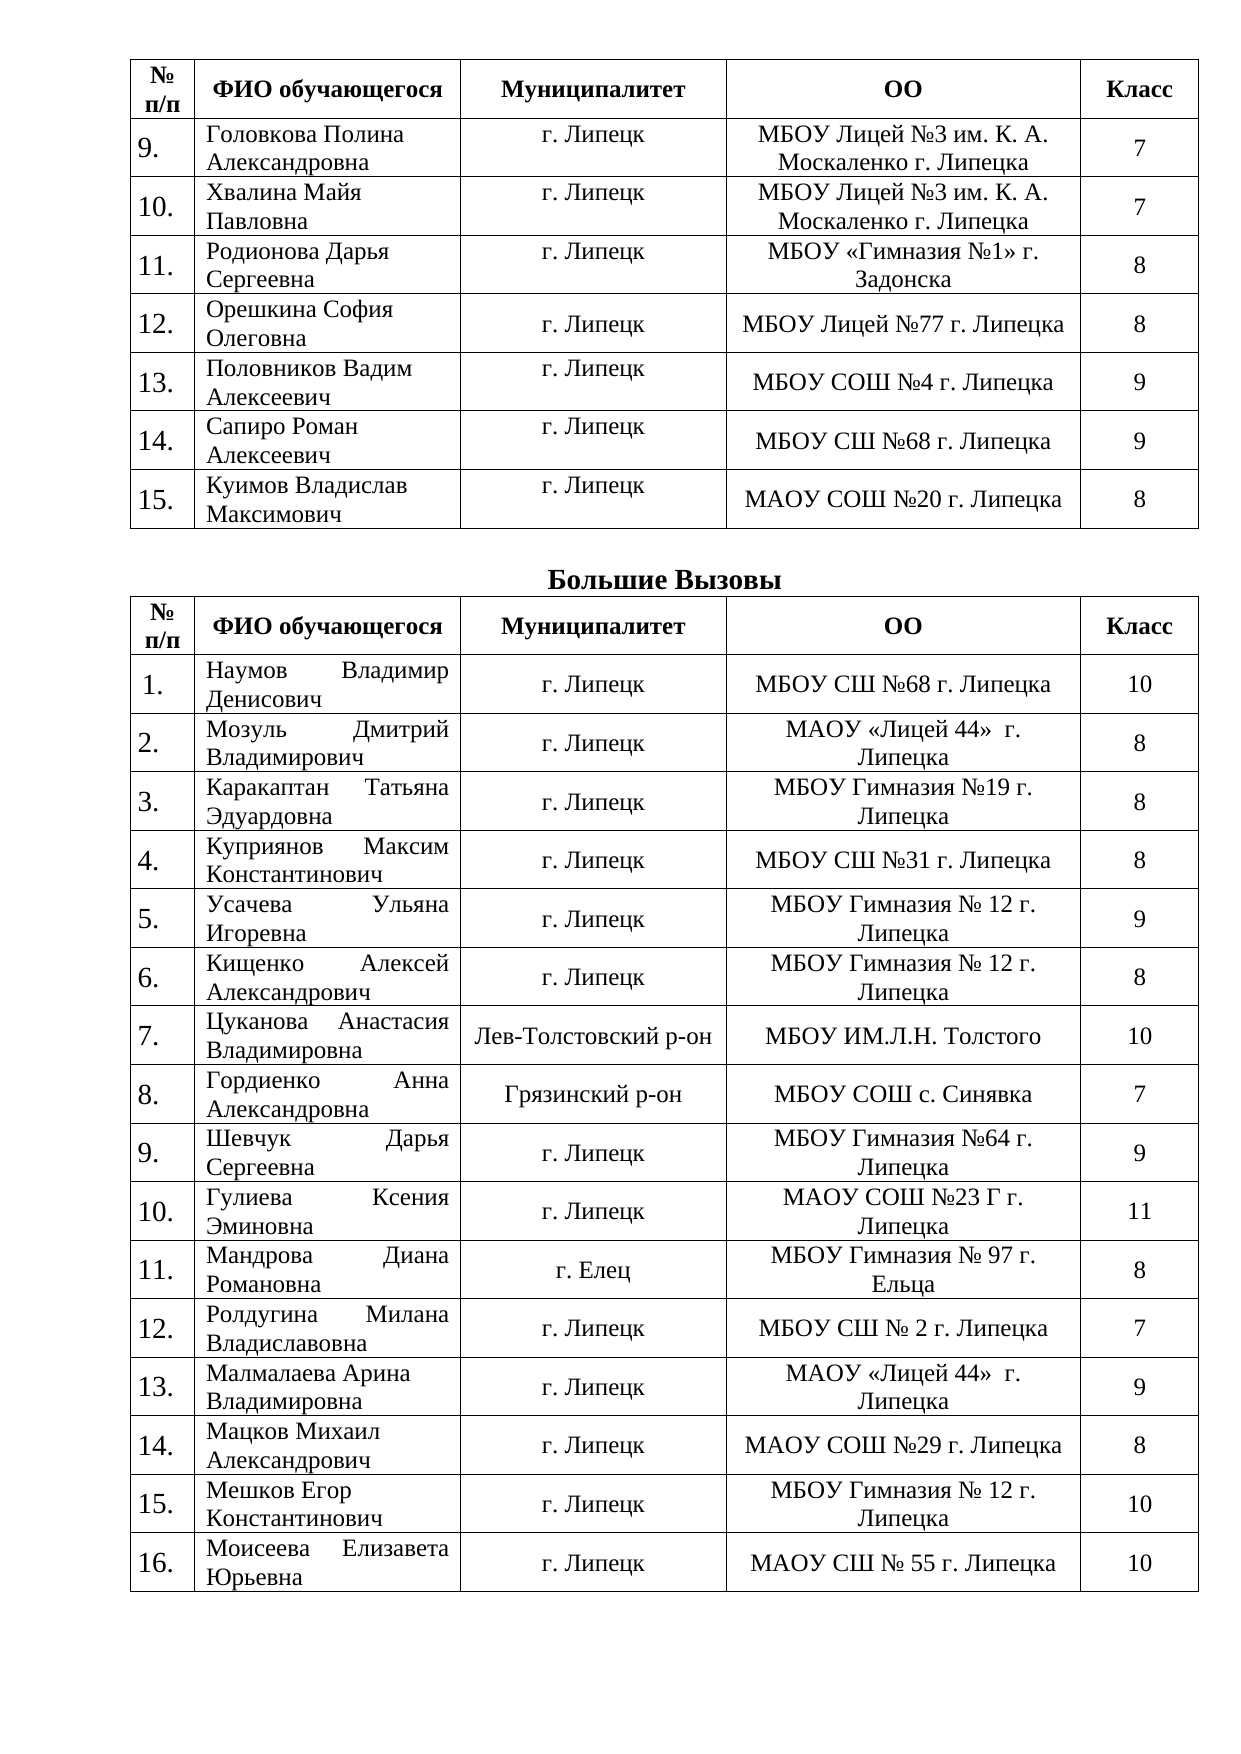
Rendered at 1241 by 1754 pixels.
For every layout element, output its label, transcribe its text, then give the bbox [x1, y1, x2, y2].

table_cell Хвалина Майя Павловна [195, 177, 460, 235]
table_cell Орешкина София Олеговна [195, 294, 460, 352]
table_cell Мандрова Диана Романовна [195, 1241, 460, 1298]
table_cell 8 [1081, 772, 1198, 830]
table_cell Половников Вадим Алексеевич [195, 353, 460, 410]
table_cell г. Липецк [461, 1475, 726, 1532]
table_cell 8 [1081, 1241, 1198, 1298]
table_cell 8 [1081, 714, 1198, 771]
table_cell [131, 411, 194, 469]
table_cell Головкова Полина Александровна [195, 119, 460, 176]
table_cell 8 [1081, 470, 1198, 527]
table_cell [131, 353, 194, 410]
table_cell МБОУ СШ №68 г. Липецка [727, 411, 1080, 469]
table_cell МБОУ СШ №31 г. Липецка [727, 831, 1080, 888]
table_cell Мешков Егор Константинович [195, 1475, 460, 1532]
table_header ОО [727, 597, 1080, 654]
table_cell МБОУ Гимназия № 12 г. Липецка [727, 948, 1080, 1005]
table_cell 9 [1081, 353, 1198, 410]
table_cell 10 [1081, 1475, 1198, 1532]
table_cell Каракаптан Татьяна Эдуардовна [195, 772, 460, 830]
table_cell [131, 1065, 194, 1122]
text Большие Вызовы [177, 562, 1152, 596]
table_cell г. Липецк [461, 1358, 726, 1415]
table_cell МАОУ «Лицей 44» г. Липецка [727, 714, 1080, 771]
table_cell [131, 470, 194, 527]
table_cell [131, 119, 194, 176]
table_cell МБОУ Гимназия № 12 г. Липецка [727, 889, 1080, 947]
table_cell [131, 177, 194, 235]
table_cell Ролдугина Милана Владиславовна [195, 1299, 460, 1357]
table_cell [131, 714, 194, 771]
table_cell МБОУ ИМ.Л.Н. Толстого [727, 1006, 1080, 1064]
table_cell 8 [1081, 948, 1198, 1005]
table_cell г. Липецк [461, 1124, 726, 1181]
table_cell г. Елец [461, 1241, 726, 1298]
table_cell 7 [1081, 177, 1198, 235]
table_cell МБОУ СОШ №4 г. Липецка [727, 353, 1080, 410]
table_header ФИО обучающегося [195, 597, 460, 654]
table_cell г. Липецк [461, 177, 726, 235]
table_cell 9 [1081, 1124, 1198, 1181]
table_cell 10 [1081, 1006, 1198, 1064]
table_header Муниципалитет [461, 60, 726, 118]
table_cell Моисеева Елизавета Юрьевна [195, 1533, 460, 1591]
table_cell Родионова Дарья Сергеевна [195, 236, 460, 293]
table_cell МБОУ СОШ с. Синявка [727, 1065, 1080, 1122]
table_cell 9 [1081, 889, 1198, 947]
table_cell [131, 1241, 194, 1298]
table_cell 8 [1081, 236, 1198, 293]
table_cell 7 [1081, 1065, 1198, 1122]
table_header Класс [1081, 597, 1198, 654]
table_cell г. Липецк [461, 1416, 726, 1474]
table_cell г. Липецк [461, 1533, 726, 1591]
table_cell [131, 1182, 194, 1239]
table_cell 9 [1081, 411, 1198, 469]
table_cell [131, 772, 194, 830]
table_header № п/п [131, 597, 194, 654]
table_cell МАОУ «Лицей 44» г. Липецка [727, 1358, 1080, 1415]
table_cell МАОУ СОШ №23 Г г. Липецка [727, 1182, 1080, 1239]
table_header № п/п [131, 60, 194, 118]
table_cell МБОУ Лицей №77 г. Липецка [727, 294, 1080, 352]
table_cell г. Липецк [461, 889, 726, 947]
table_cell г. Липецк [461, 294, 726, 352]
table_cell [131, 889, 194, 947]
table_cell г. Липецк [461, 353, 726, 410]
table_cell Мацков Михаил Александрович [195, 1416, 460, 1474]
table_cell Шевчук Дарья Сергеевна [195, 1124, 460, 1181]
table_cell 7 [1081, 1299, 1198, 1357]
table_cell [131, 1533, 194, 1591]
table_cell [131, 1299, 194, 1357]
table_header ОО [727, 60, 1080, 118]
table_cell 9 [1081, 1358, 1198, 1415]
table_cell 8 [1081, 831, 1198, 888]
table_cell 10 [1081, 655, 1198, 713]
table_cell 7 [1081, 119, 1198, 176]
table_cell 11 [1081, 1182, 1198, 1239]
table_cell [131, 1416, 194, 1474]
table_cell МАОУ СШ № 55 г. Липецка [727, 1533, 1080, 1591]
table_cell [131, 1358, 194, 1415]
table_cell г. Липецк [461, 236, 726, 293]
table_cell г. Липецк [461, 655, 726, 713]
table_cell [131, 1475, 194, 1532]
table_cell г. Липецк [461, 1299, 726, 1357]
table_cell 8 [1081, 1416, 1198, 1474]
table_cell Усачева Ульяна Игоревна [195, 889, 460, 947]
table_cell Куимов Владислав Максимович [195, 470, 460, 527]
table_cell МБОУ Гимназия № 97 г. Ельца [727, 1241, 1080, 1298]
table_header Класс [1081, 60, 1198, 118]
table_cell Кищенко Алексей Александрович [195, 948, 460, 1005]
table_cell Наумов Владимир Денисович [195, 655, 460, 713]
table_cell Мозуль Дмитрий Владимирович [195, 714, 460, 771]
table_cell МАОУ СОШ №29 г. Липецка [727, 1416, 1080, 1474]
table_cell г. Липецк [461, 470, 726, 527]
table_cell [131, 948, 194, 1005]
table_cell г. Липецк [461, 831, 726, 888]
table_cell 8 [1081, 294, 1198, 352]
table_cell Лев-Толстовский р-он [461, 1006, 726, 1064]
table_cell г. Липецк [461, 714, 726, 771]
table_cell МБОУ СШ №68 г. Липецка [727, 655, 1080, 713]
table_cell МБОУ Гимназия №19 г. Липецка [727, 772, 1080, 830]
table_cell МАОУ СОШ №20 г. Липецка [727, 470, 1080, 527]
table_cell Гулиева Ксения Эминовна [195, 1182, 460, 1239]
table_cell МБОУ Гимназия №64 г. Липецка [727, 1124, 1080, 1181]
table_cell Грязинский р-он [461, 1065, 726, 1122]
table_cell [131, 1006, 194, 1064]
table_cell МБОУ СШ № 2 г. Липецка [727, 1299, 1080, 1357]
table_cell МБОУ Лицей №3 им. К. А. Москаленко г. Липецка [727, 119, 1080, 176]
table_cell Цуканова Анастасия Владимировна [195, 1006, 460, 1064]
table_cell 10 [1081, 1533, 1198, 1591]
table_cell [131, 1124, 194, 1181]
table_cell Гордиенко Анна Александровна [195, 1065, 460, 1122]
table_cell г. Липецк [461, 119, 726, 176]
table_cell Малмалаева Арина Владимировна [195, 1358, 460, 1415]
table_cell [131, 236, 194, 293]
table_cell г. Липецк [461, 1182, 726, 1239]
table_cell МБОУ Гимназия № 12 г. Липецка [727, 1475, 1080, 1532]
table_cell [131, 655, 194, 713]
table_header Муниципалитет [461, 597, 726, 654]
table_cell [131, 831, 194, 888]
table_header ФИО обучающегося [195, 60, 460, 118]
table_cell МБОУ Лицей №3 им. К. А. Москаленко г. Липецка [727, 177, 1080, 235]
table_cell г. Липецк [461, 772, 726, 830]
table_cell МБОУ «Гимназия №1» г. Задонска [727, 236, 1080, 293]
table_cell Куприянов Максим Константинович [195, 831, 460, 888]
table_cell Сапиро Роман Алексеевич [195, 411, 460, 469]
table_cell г. Липецк [461, 411, 726, 469]
table_cell г. Липецк [461, 948, 726, 1005]
table_cell [131, 294, 194, 352]
